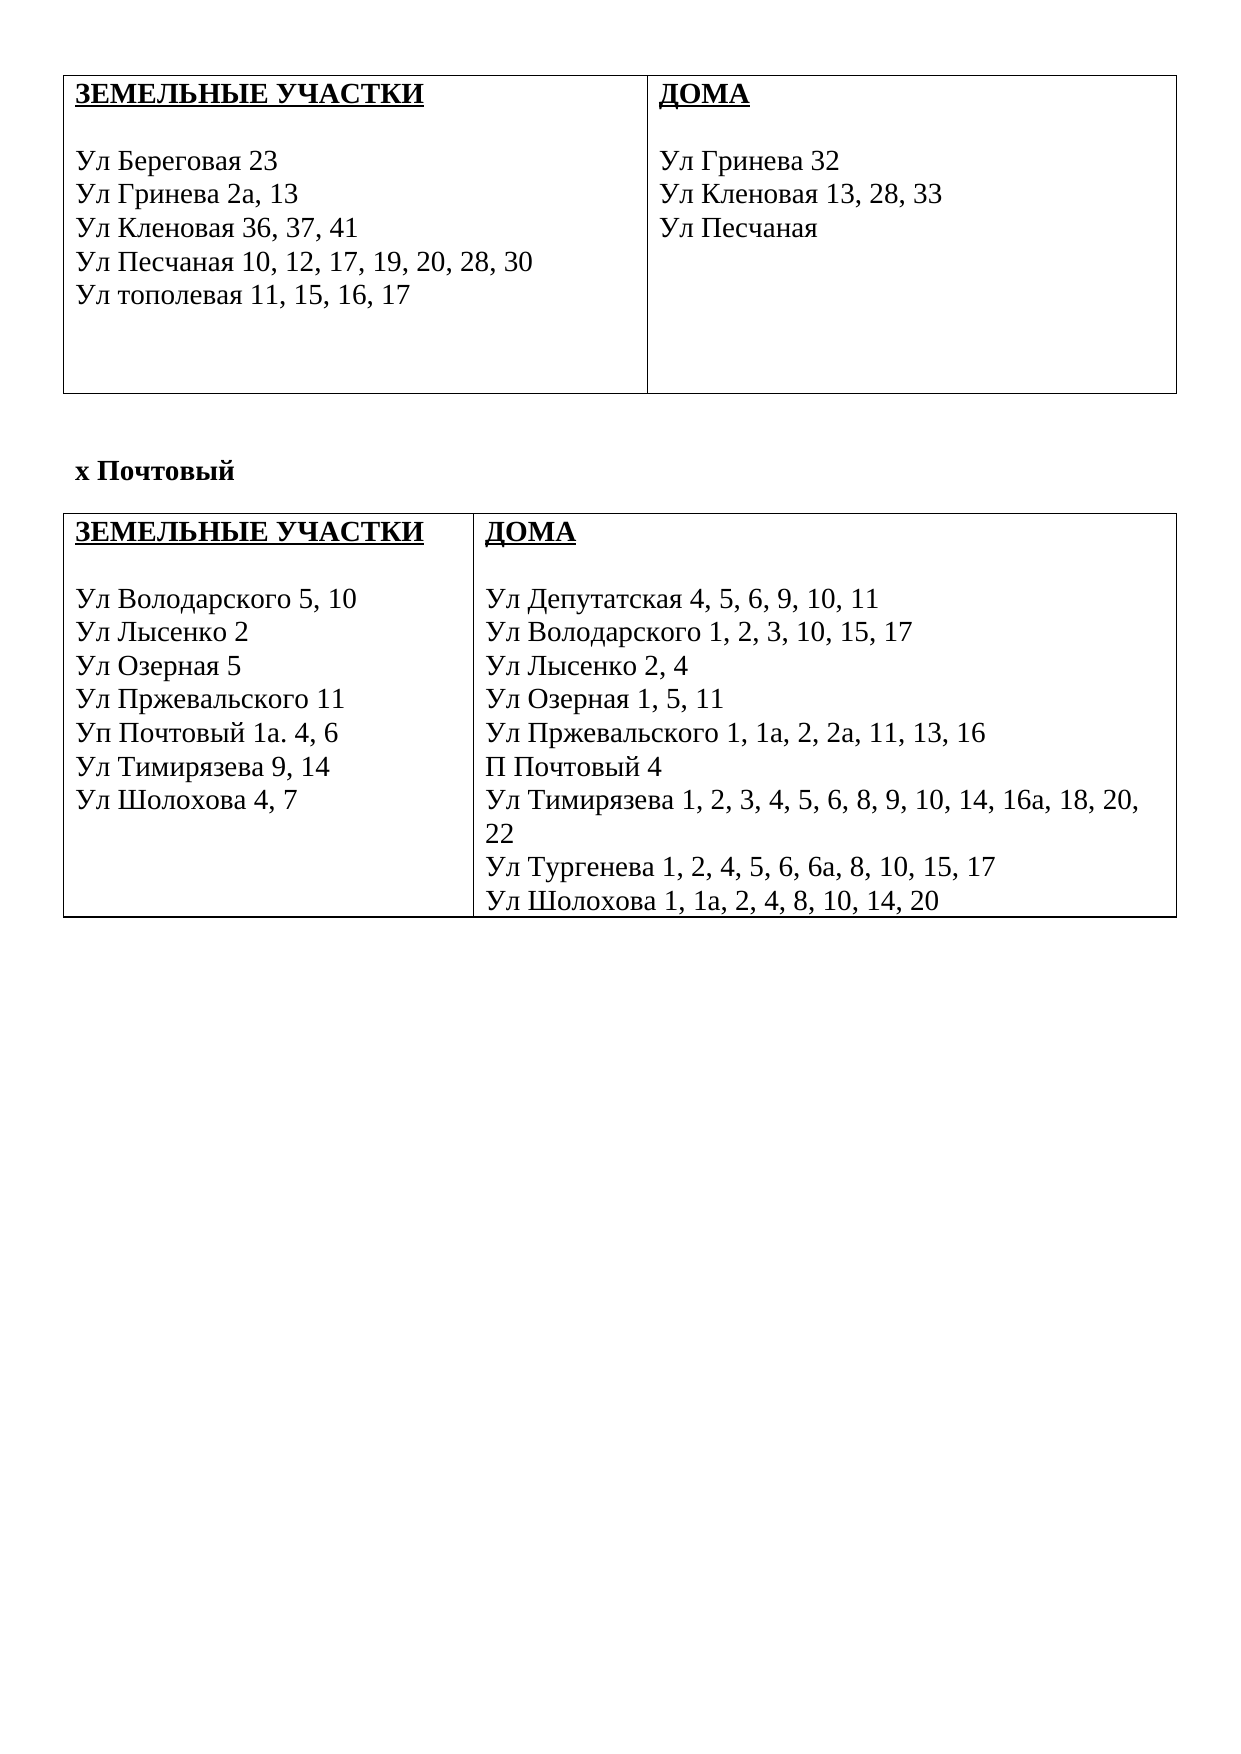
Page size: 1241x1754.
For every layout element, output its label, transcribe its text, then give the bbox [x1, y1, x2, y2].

table_header ДОМА Ул Гринева 32 Ул Кленовая 13, 28, 33 Ул Песчаная [648, 76, 1176, 393]
table_header ЗЕМЕЛЬНЫЕ УЧАСТКИ Ул Володарского 5, 10 Ул Лысенко 2 Ул Озерная 5 Ул Пржевальского 11 Уп Почтовый 1а. 4, 6 Ул Тимирязева 9, 14 Ул Шолохова 4, 7 [64, 514, 473, 916]
table_header ЗЕМЕЛЬНЫЕ УЧАСТКИ Ул Береговая 23 Ул Гринева 2а, 13 Ул Кленовая 36, 37, 41 Ул Песчаная 10, 12, 17, 19, 20, 28, 30 Ул тополевая 11, 15, 16, 17 [64, 76, 647, 393]
text х Почтовый [75, 453, 1165, 487]
table_header ДОМА Ул Депутатская 4, 5, 6, 9, 10, 11 Ул Володарского 1, 2, 3, 10, 15, 17 Ул Лысенко 2, 4 Ул Озерная 1, 5, 11 Ул Пржевальского 1, 1а, 2, 2а, 11, 13, 16 П Почтовый 4 Ул Тимирязева 1, 2, 3, 4, 5, 6, 8, 9, 10, 14, 16а, 18, 20, 22 Ул Тургенева 1, 2, 4, 5, 6, 6а, 8, 10, 15, 17 Ул Шолохова 1, 1а, 2, 4, 8, 10, 14, 20 [474, 514, 1176, 916]
